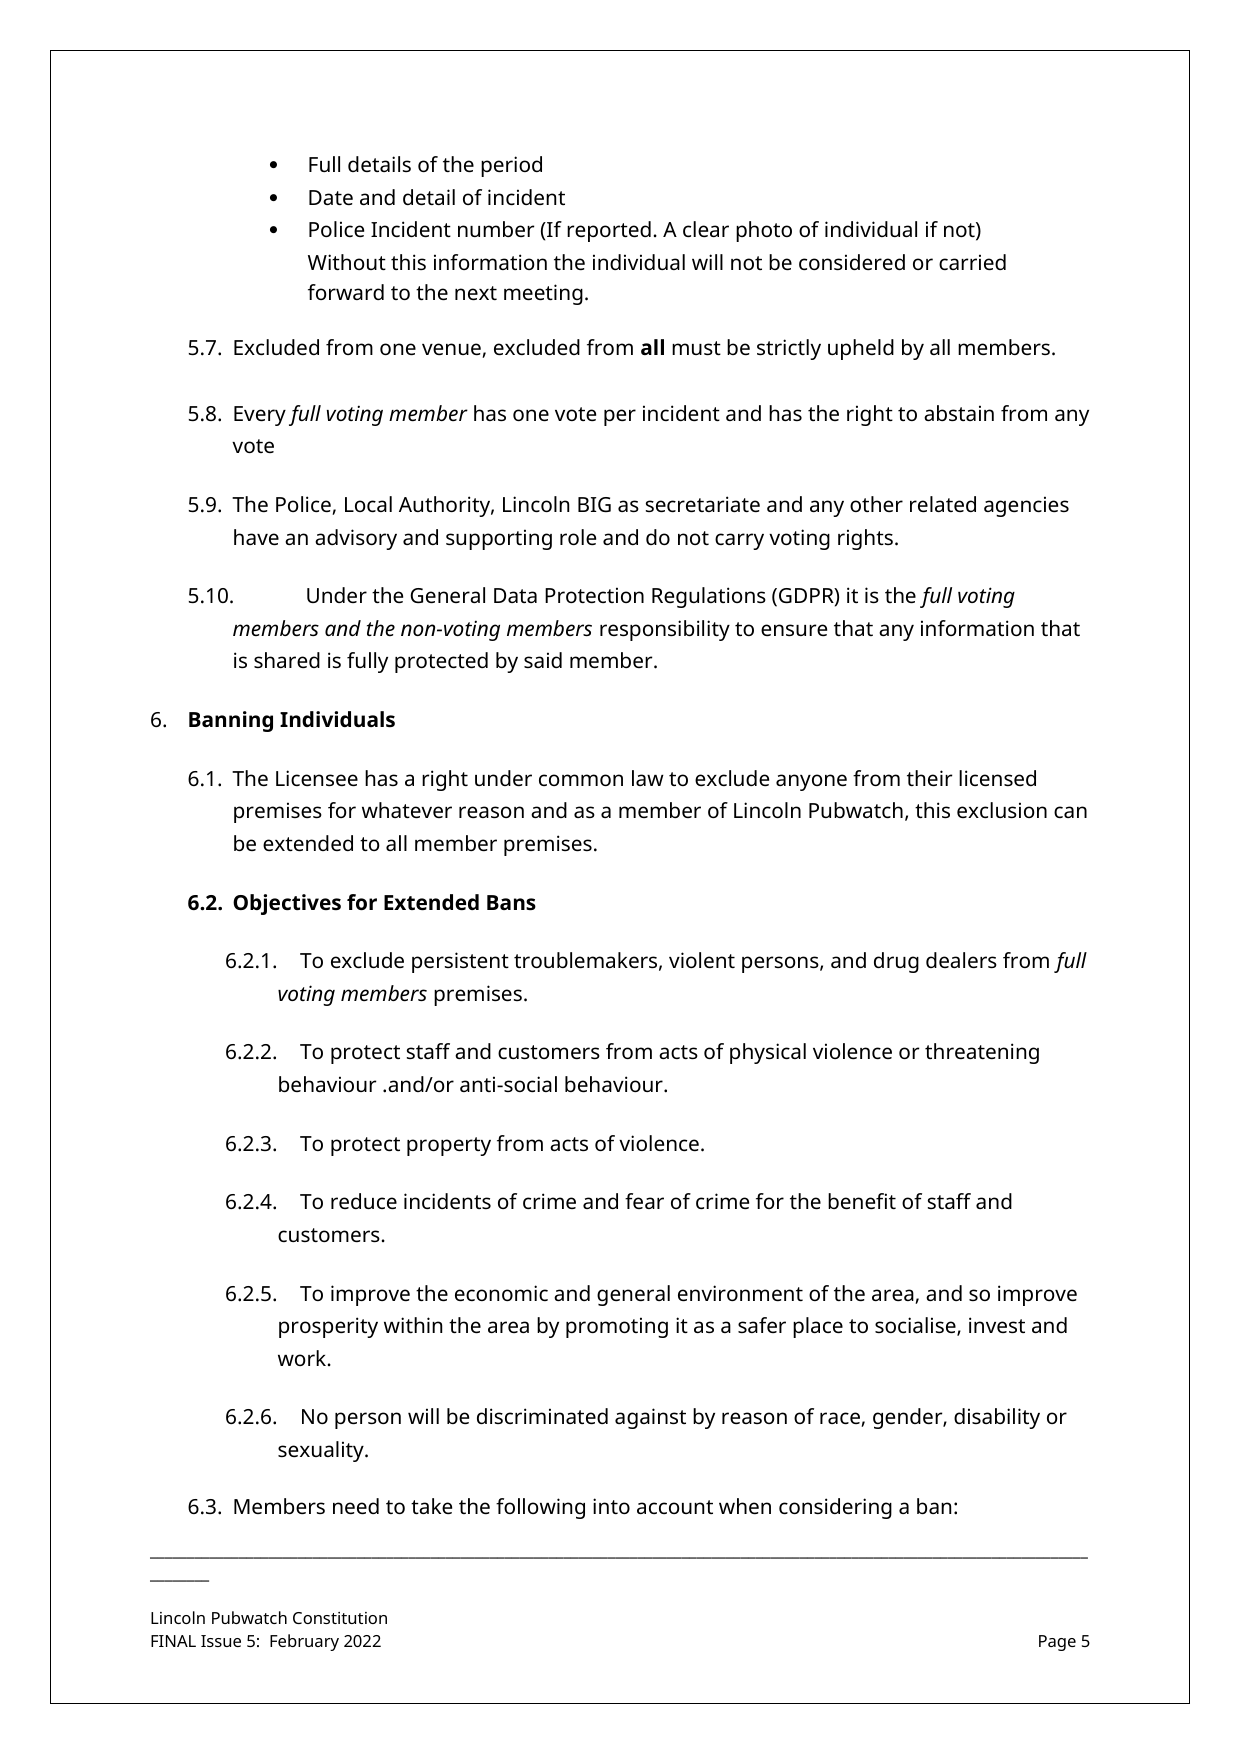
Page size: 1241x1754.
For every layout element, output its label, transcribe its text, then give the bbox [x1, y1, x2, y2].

list Full details of the period [270, 150, 1090, 178]
list Under the General Data Protection Regulations (GDPR) it is the full voting members and the non-voting members responsibility to ensure that any information that is shared is fully protected by said member. [187, 581, 1090, 675]
list To protect property from acts of violence. [225, 1129, 1090, 1157]
list Members need to take the following into account when considering a ban: [187, 1492, 1090, 1521]
list The Licensee has a right under common law to exclude anyone from their licensed premises for whatever reason and as a member of Lincoln Pubwatch, this exclusion can be extended to all member premises. [187, 764, 1090, 857]
list To protect staff and customers from acts of physical violence or threatening behaviour .and/or anti-social behaviour. [225, 1037, 1090, 1098]
list Excluded from one venue, excluded from all must be strictly upheld by all members. [187, 333, 1090, 362]
list Police Incident number (If reported. A clear photo of individual if not) [270, 215, 1090, 244]
list Objectives for Extended Bans [187, 888, 1090, 916]
list To improve the economic and general environment of the area, and so improve prosperity within the area by promoting it as a safer place to socialise, invest and work. [225, 1279, 1090, 1372]
list Banning Individuals [150, 705, 1090, 733]
list The Police, Local Authority, Lincoln BIG as secretariate and any other related agencies have an advisory and supporting role and do not carry voting rights. [187, 490, 1090, 551]
list To reduce incidents of crime and fear of crime for the benefit of staff and customers. [225, 1187, 1090, 1248]
list Every full voting member has one vote per incident and has the right to abstain from any vote [187, 399, 1090, 460]
list Date and detail of incident [270, 183, 1090, 211]
list No person will be discriminated against by reason of race, gender, disability or sexuality. [225, 1402, 1090, 1463]
list To exclude persistent troublemakers, violent persons, and drug dealers from full voting members premises. [225, 946, 1090, 1007]
list Without this information the individual will not be considered or carried forward to the next meeting. [307, 248, 1090, 307]
